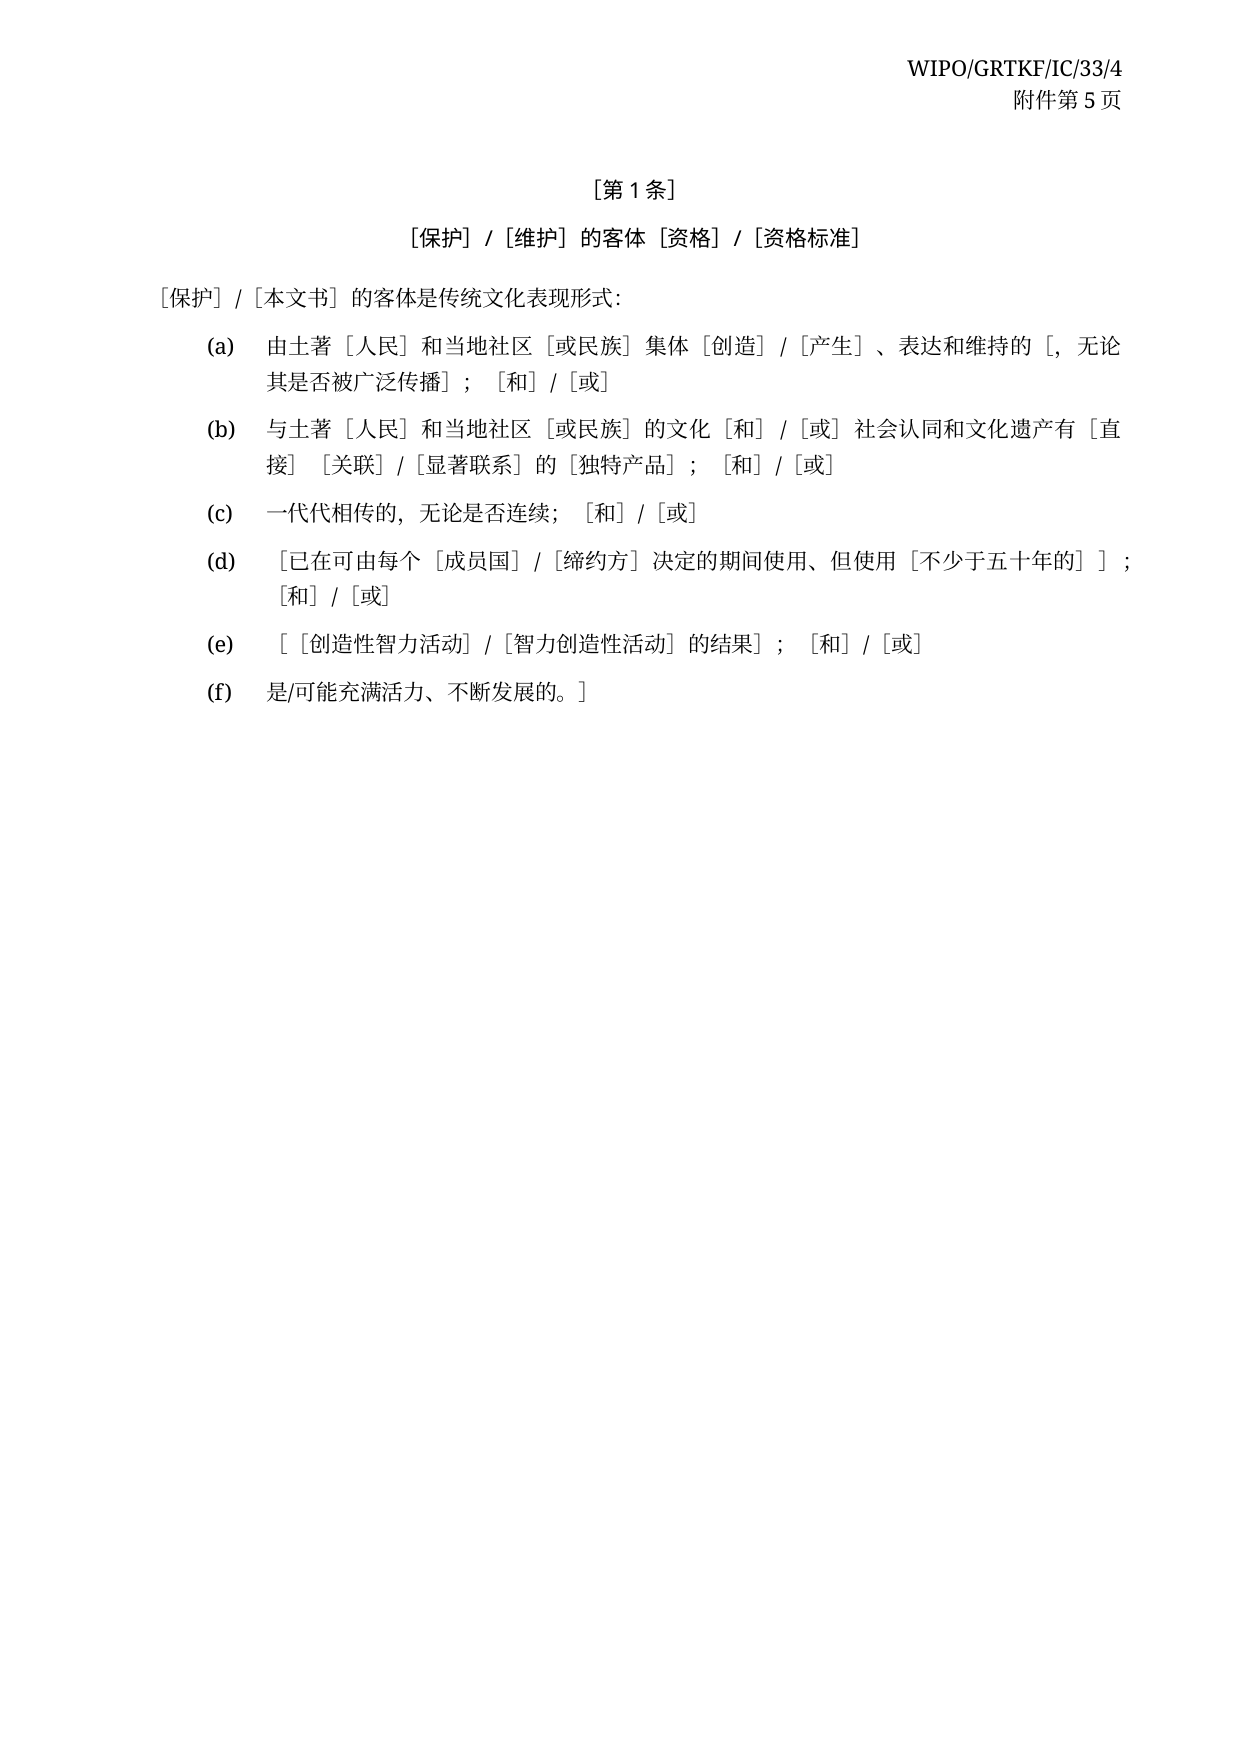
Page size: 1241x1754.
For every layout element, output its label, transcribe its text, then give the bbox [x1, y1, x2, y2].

text ［保护］/［维护］的客体［资格］/［资格标准］ [148, 217, 1122, 253]
list 由土著［人民］和当地社区［或民族］集体［创造］/［产生］、表达和维持的［，无论其是否被广泛传播］；［和］/［或］ [207, 326, 1122, 396]
text ［第1条］ [148, 169, 1122, 205]
list ［［创造性智力活动］/［智力创造性活动］的结果］；［和］/［或］ [207, 623, 1122, 659]
list ［已在可由每个［成员国］/［缔约方］决定的期间使用、但使用［不少于五十年的］］；［和］/［或］ [207, 540, 1122, 611]
list 一代代相传的，无论是否连续；［和］/［或］ [207, 492, 1122, 528]
list 是/可能充满活力、不断发展的。］ [207, 671, 1122, 707]
list 与土著［人民］和当地社区［或民族］的文化［和］/［或］社会认同和文化遗产有［直接］［关联］/［显著联系］的［独特产品］；［和］/［或］ [207, 409, 1122, 480]
text ［保护］/［本文书］的客体是传统文化表现形式： [148, 278, 1122, 313]
